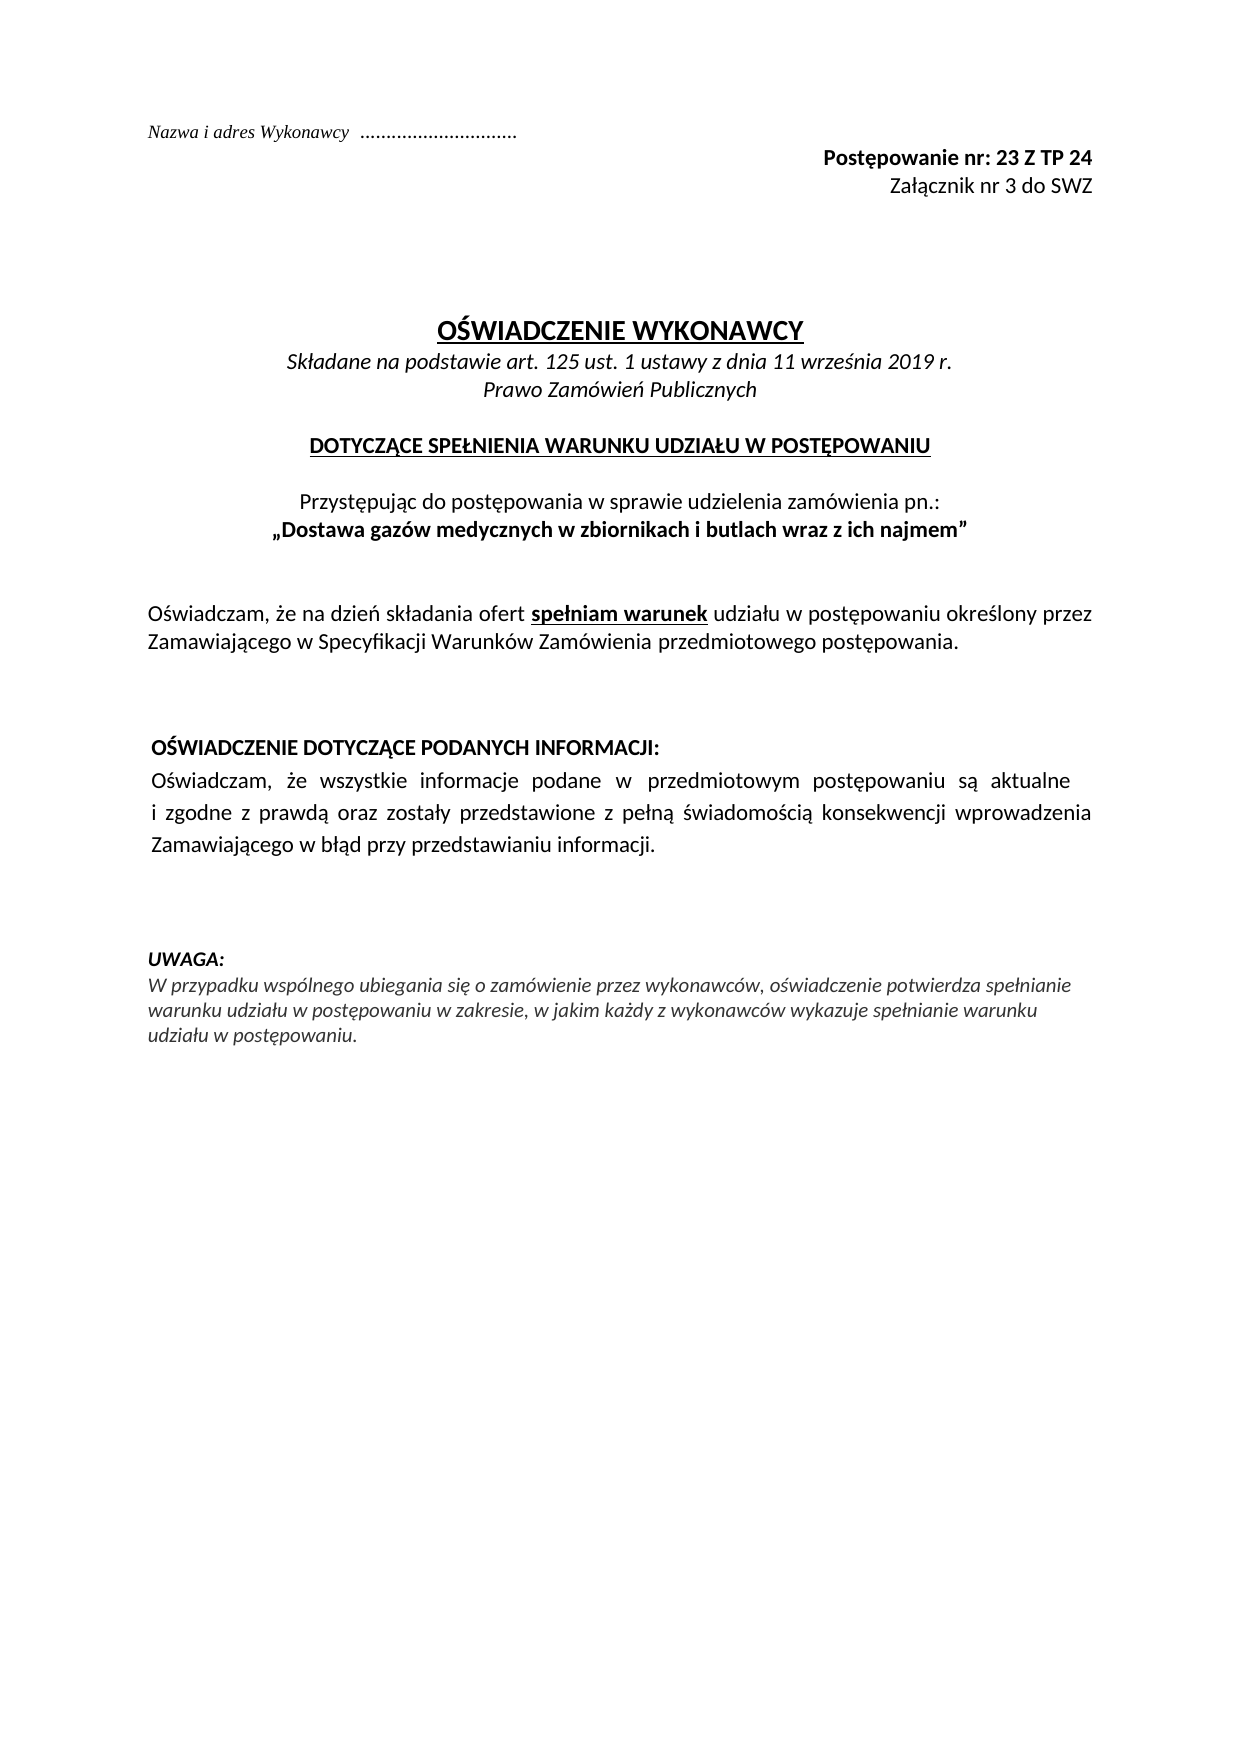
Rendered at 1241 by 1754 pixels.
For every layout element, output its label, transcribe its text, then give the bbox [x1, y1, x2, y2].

list Nazwa i adres Wykonawcy .............................. [148, 118, 1092, 143]
text Przystępując do postępowania w sprawie udzielenia zamówienia pn.: „Dostawa gazów medycznych w zbiornikach i butlach wraz z ich najmem” [148, 487, 1092, 543]
text OŚWIADCZENIE WYKONAWCY [148, 312, 1092, 347]
text Prawo Zamówień Publicznych [148, 375, 1092, 403]
text OŚWIADCZENIE DOTYCZĄCE PODANYCH INFORMACJI: [151, 733, 1092, 762]
text Postępowanie nr: 23 Z TP 24 [148, 143, 1092, 172]
text W przypadku wspólnego ubiegania się o zamówienie przez wykonawców, oświadczenie potwierdza spełnianie warunku udziału w postępowaniu w zakresie, w jakim każdy z wykonawców wykazuje spełnianie warunku udziału w postępowaniu. [358, 972, 1092, 1048]
text Oświadczam, że wszystkie informacje podane w przedmiotowym postępowaniu są aktualne i zgodne z prawdą oraz zostały przedstawione z pełną świadomością konsekwencji wprowadzenia Zamawiającego w błąd przy przedstawianiu informacji. [151, 766, 1092, 858]
text Załącznik nr 3 do SWZ [148, 172, 1092, 199]
text DOTYCZĄCE SPEŁNIENIA WARUNKU UDZIAŁU W POSTĘPOWANIU [148, 431, 1092, 459]
text UWAGA: [148, 946, 1092, 972]
text Składane na podstawie art. 125 ust. 1 ustawy z dnia 11 września 2019 r. [148, 347, 1092, 375]
text Oświadczam, że na dzień składania ofert spełniam warunek udziału w postępowaniu określony przez Zamawiającego w Specyfikacji Warunków Zamówienia przedmiotowego postępowania. [148, 599, 1092, 656]
